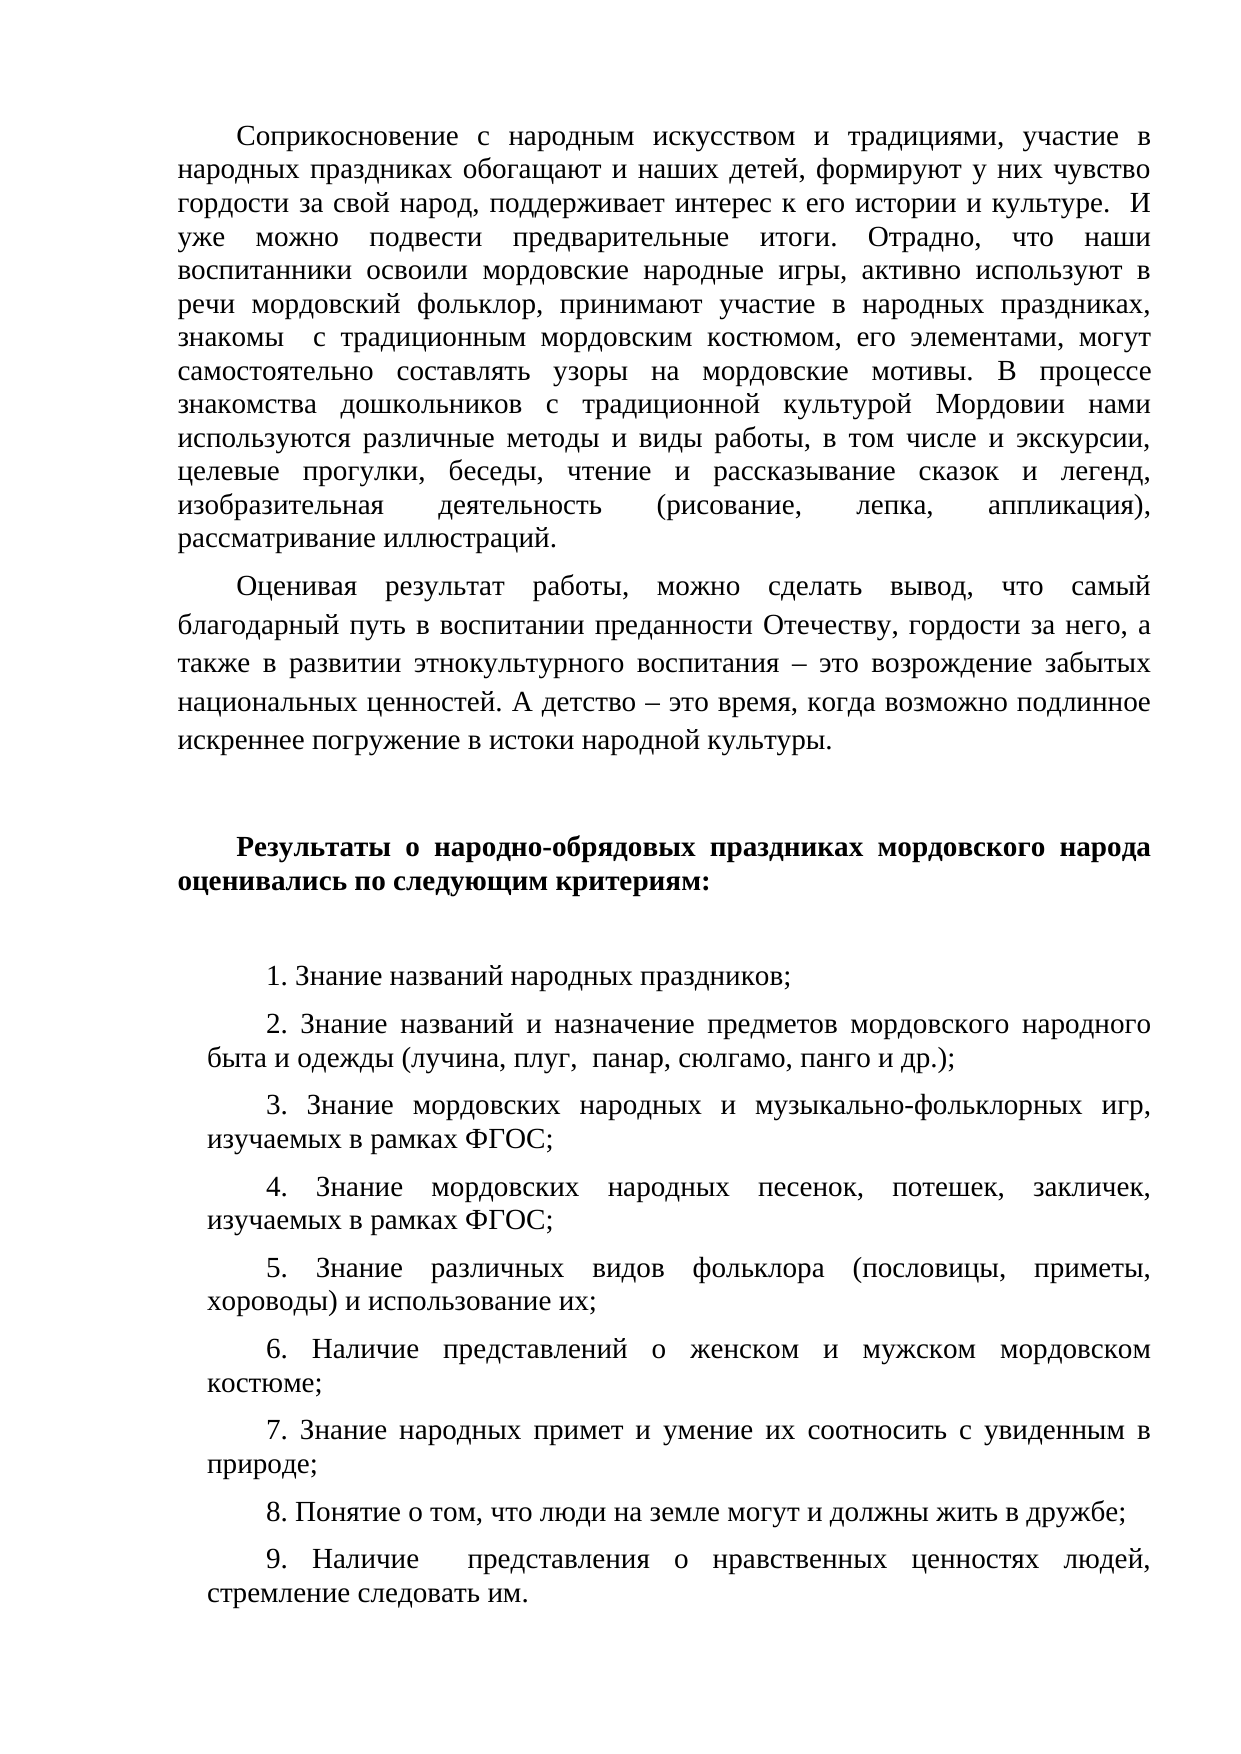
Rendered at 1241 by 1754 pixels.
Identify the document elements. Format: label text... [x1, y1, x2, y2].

text 6. Наличие представлений о женском и мужском мордовском костюме; [207, 1331, 1152, 1398]
text Оценивая результат работы, можно сделать вывод, что самый благодарный путь в воспитании преданности Отечеству, гордости за него, а также в развитии этнокультурного воспитания – это возрождение забытых национальных ценностей. А детство – это время, когда возможно подлинное искреннее погружение в истоки народной культуры. [177, 568, 1152, 756]
text Соприкосновение с народным искусством и традициями, участие в народных праздниках обогащают и наших детей, формируют у них чувство гордости за свой народ, поддерживает интерес к его истории и культуре. И уже можно подвести предварительные итоги. Отрадно, что наши воспитанники освоили мордовские народные игры, активно используют в речи мордовский фольклор, принимают участие в народных праздниках, знакомы с традиционным мордовским костюмом, его элементами, могут самостоятельно составлять узоры на мордовские мотивы. В процессе знакомства дошкольников с традиционной культурой Мордовии нами используются различные методы и виды работы, в том числе и экскурсии, целевые прогулки, беседы, чтение и рассказывание сказок и легенд, изобразительная деятельность (рисование, лепка, аппликация), рассматривание иллюстраций. [177, 118, 1152, 554]
text 7. Знание народных примет и умение их соотносить с увиденным в природе; [207, 1412, 1152, 1479]
text 4. Знание мордовских народных песенок, потешек, закличек, изучаемых в рамках ФГОС; [207, 1169, 1152, 1236]
text 5. Знание различных видов фольклора (пословицы, приметы, хороводы) и использование их; [207, 1250, 1152, 1317]
text Результаты о народно-обрядовых праздниках мордовского народа оценивались по следующим критериям: [177, 829, 1152, 897]
text 2. Знание названий и назначение предметов мордовского народного быта и одежды (лучина, плуг, панар, сюлгамо, панго и др.); [207, 1006, 1152, 1073]
text 1. Знание названий народных праздников; [207, 958, 1152, 992]
text 3. Знание мордовских народных и музыкально-фольклорных игр, изучаемых в рамках ФГОС; [207, 1087, 1152, 1154]
text 8. Понятие о том, что люди на земле могут и должны жить в дружбе; [207, 1494, 1152, 1527]
text 9. Наличие представления о нравственных ценностях людей, стремление следовать им. [207, 1541, 1152, 1608]
